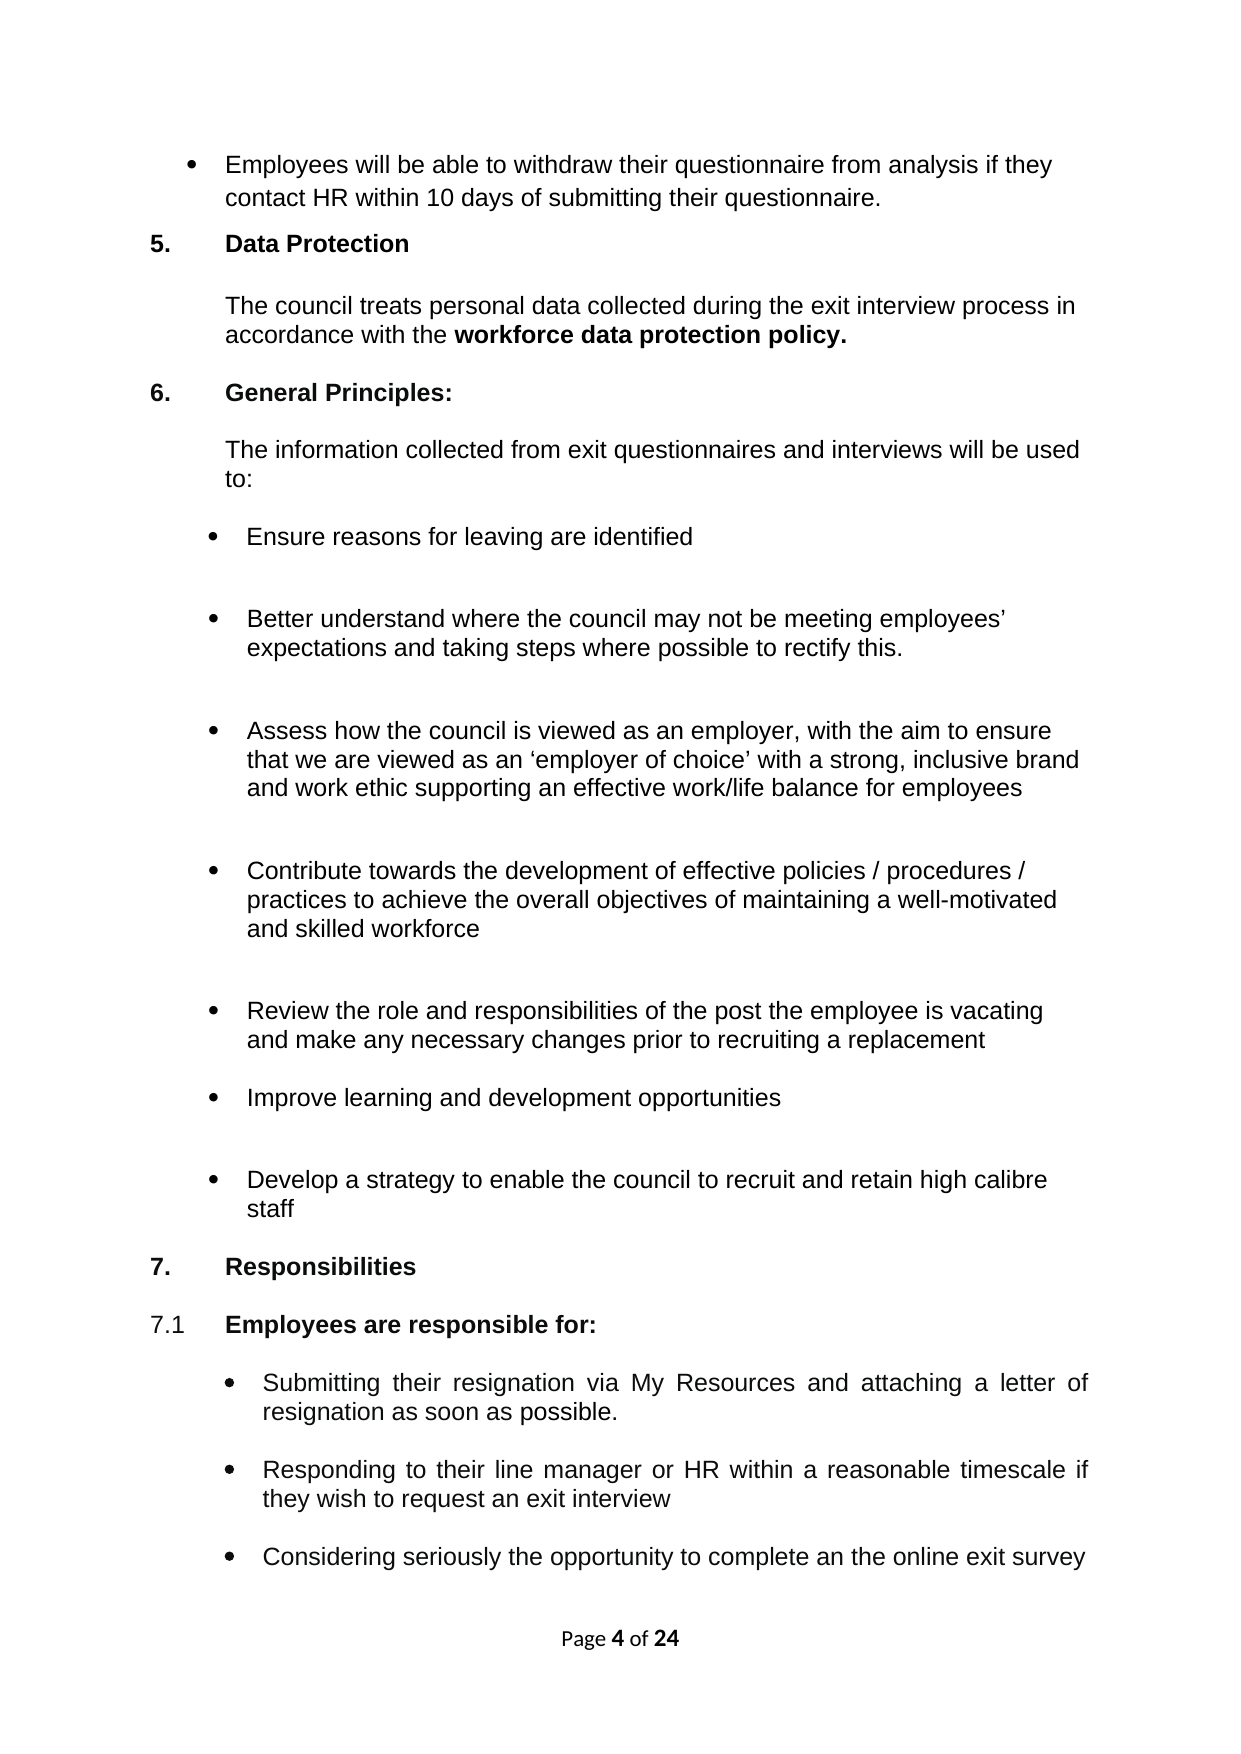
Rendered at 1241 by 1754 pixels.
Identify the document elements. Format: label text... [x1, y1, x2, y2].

list Ensure reasons for leaving are identified [209, 522, 1090, 551]
list Submitting their resignation via My Resources and attaching a letter of resignation as soon as possible. [225, 1368, 1090, 1426]
text 7. Responsibilities [150, 1252, 1090, 1281]
text The information collected from exit questionnaires and interviews will be used to: [225, 435, 1090, 493]
list Improve learning and development opportunities [209, 1083, 1090, 1111]
list Employees will be able to withdraw their questionnaire from analysis if they contact HR within 10 days of submitting their questionnaire. [187, 150, 1090, 212]
list Considering seriously the opportunity to complete an the online exit survey [225, 1541, 1090, 1570]
text 7.1 Employees are responsible for: [150, 1310, 1090, 1339]
list Responding to their line manager or HR within a reasonable timescale if they wish to request an exit interview [225, 1455, 1090, 1512]
list Contribute towards the development of effective policies / procedures / practices to achieve the overall objectives of maintaining a well-motivated and skilled workforce [209, 856, 1090, 942]
list Assess how the council is viewed as an employer, with the aim to ensure that we are viewed as an ‘employer of choice’ with a strong, inclusive brand and work ethic supporting an effective work/life balance for employees [209, 716, 1090, 802]
list Review the role and responsibilities of the post the employee is vacating and make any necessary changes prior to recruiting a replacement [209, 996, 1090, 1054]
text 5. Data Protection [150, 229, 1090, 257]
list Better understand where the council may not be meeting employees’ expectations and taking steps where possible to rectify this. [209, 604, 1090, 662]
text The council treats personal data collected during the exit interview process in accordance with the workforce data protection policy. [225, 291, 1090, 348]
text 6. General Principles: [150, 377, 1090, 406]
list Develop a strategy to enable the council to recruit and retain high calibre staff [209, 1165, 1090, 1223]
